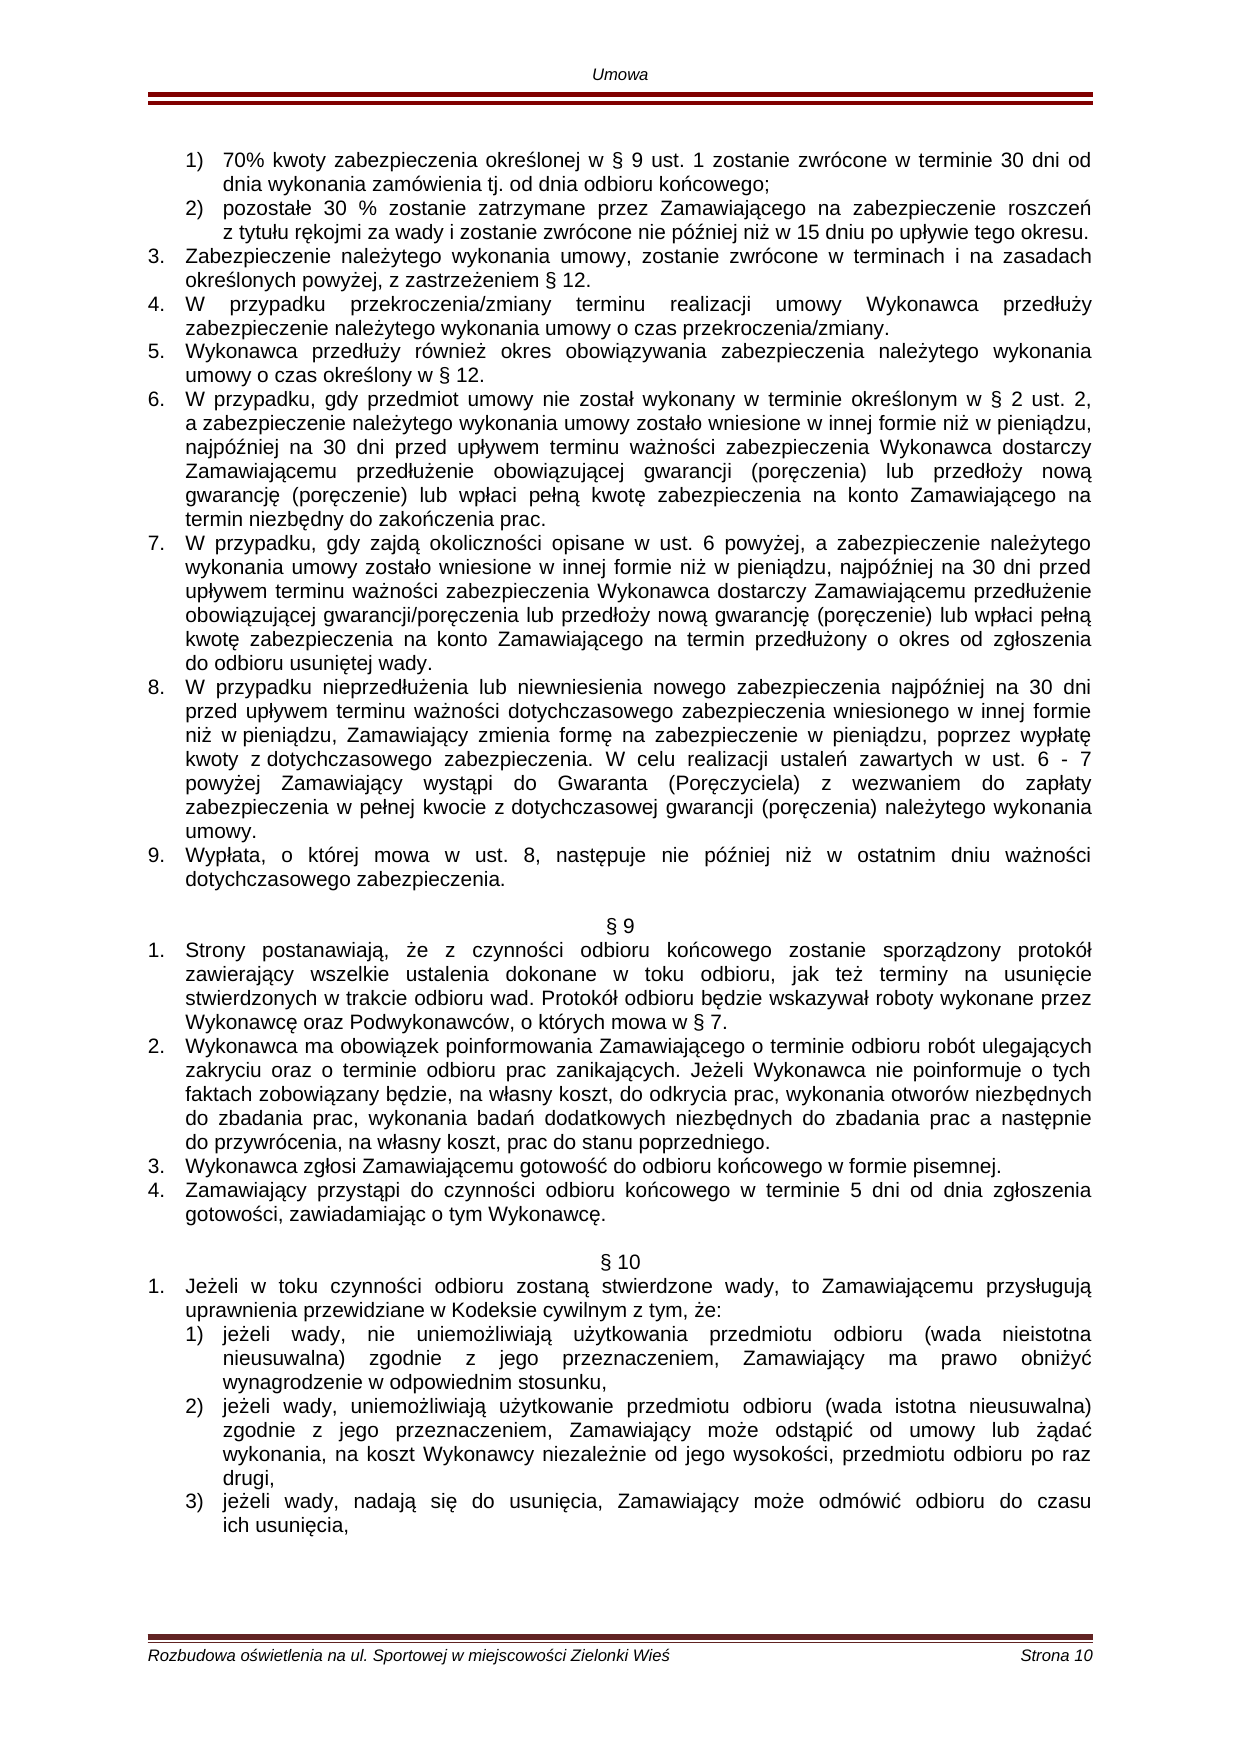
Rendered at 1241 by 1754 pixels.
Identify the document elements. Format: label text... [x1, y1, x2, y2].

list Zamawiający przystąpi do czynności odbioru końcowego w terminie 5 dni od dnia zgłoszenia gotowości, zawiadamiając o tym Wykonawcę. [148, 1178, 1093, 1226]
text § 9 [148, 914, 1093, 938]
list W przypadku, gdy zajdą okoliczności opisane w ust. 6 powyżej, a zabezpieczenie należytego wykonania umowy zostało wniesione w innej formie niż w pieniądzu, najpóźniej na 30 dni przed upływem terminu ważności zabezpieczenia Wykonawca dostarczy Zamawiającemu przedłużenie obowiązującej gwarancji/poręczenia lub przedłoży nową gwarancję (poręczenie) lub wpłaci pełną kwotę zabezpieczenia na konto Zamawiającego na termin przedłużony o okres od zgłoszenia do odbioru usuniętej wady. [148, 531, 1093, 675]
list W przypadku przekroczenia/zmiany terminu realizacji umowy Wykonawca przedłuży zabezpieczenie należytego wykonania umowy o czas przekroczenia/zmiany. [148, 291, 1093, 339]
list pozostałe 30 % zostanie zatrzymane przez Zamawiającego na zabezpieczenie roszczeń z tytułu rękojmi za wady i zostanie zwrócone nie później niż w 15 dniu po upływie tego okresu. [185, 196, 1093, 243]
text § 10 [148, 1250, 1093, 1274]
list jeżeli wady, nadają się do usunięcia, Zamawiający może odmówić odbioru do czasu ich usunięcia, [185, 1489, 1093, 1537]
list Jeżeli w toku czynności odbioru zostaną stwierdzone wady, to Zamawiającemu przysługują uprawnienia przewidziane w Kodeksie cywilnym z tym, że: [148, 1274, 1093, 1322]
list Wykonawca przedłuży również okres obowiązywania zabezpieczenia należytego wykonania umowy o czas określony w § 12. [148, 339, 1093, 387]
list W przypadku, gdy przedmiot umowy nie został wykonany w terminie określonym w § 2 ust. 2, a zabezpieczenie należytego wykonania umowy zostało wniesione w innej formie niż w pieniądzu, najpóźniej na 30 dni przed upływem terminu ważności zabezpieczenia Wykonawca dostarczy Zamawiającemu przedłużenie obowiązującej gwarancji (poręczenia) lub przedłoży nową gwarancję (poręczenie) lub wpłaci pełną kwotę zabezpieczenia na konto Zamawiającego na termin niezbędny do zakończenia prac. [148, 387, 1093, 531]
list Zabezpieczenie należytego wykonania umowy, zostanie zwrócone w terminach i na zasadach określonych powyżej, z zastrzeżeniem § 12. [148, 243, 1093, 291]
list Wykonawca ma obowiązek poinformowania Zamawiającego o terminie odbioru robót ulegających zakryciu oraz o terminie odbioru prac zanikających. Jeżeli Wykonawca nie poinformuje o tych faktach zobowiązany będzie, na własny koszt, do odkrycia prac, wykonania otworów niezbędnych do zbadania prac, wykonania badań dodatkowych niezbędnych do zbadania prac a następnie do przywrócenia, na własny koszt, prac do stanu poprzedniego. [148, 1034, 1093, 1154]
list Strony postanawiają, że z czynności odbioru końcowego zostanie sporządzony protokół zawierający wszelkie ustalenia dokonane w toku odbioru, jak też terminy na usunięcie stwierdzonych w trakcie odbioru wad. Protokół odbioru będzie wskazywał roboty wykonane przez Wykonawcę oraz Podwykonawców, o których mowa w § 7. [148, 938, 1093, 1034]
list jeżeli wady, uniemożliwiają użytkowanie przedmiotu odbioru (wada istotna nieusuwalna) zgodnie z jego przeznaczeniem, Zamawiający może odstąpić od umowy lub żądać wykonania, na koszt Wykonawcy niezależnie od jego wysokości, przedmiotu odbioru po raz drugi, [185, 1393, 1093, 1489]
list jeżeli wady, nie uniemożliwiają użytkowania przedmiotu odbioru (wada nieistotna nieusuwalna) zgodnie z jego przeznaczeniem, Zamawiający ma prawo obniżyć wynagrodzenie w odpowiednim stosunku, [185, 1322, 1093, 1393]
list W przypadku nieprzedłużenia lub niewniesienia nowego zabezpieczenia najpóźniej na 30 dni przed upływem terminu ważności dotychczasowego zabezpieczenia wniesionego w innej formie niż w pieniądzu, Zamawiający zmienia formę na zabezpieczenie w pieniądzu, poprzez wypłatę kwoty z dotychczasowego zabezpieczenia. W celu realizacji ustaleń zawartych w ust. 6 - 7 powyżej Zamawiający wystąpi do Gwaranta (Poręczyciela) z wezwaniem do zapłaty zabezpieczenia w pełnej kwocie z dotychczasowej gwarancji (poręczenia) należytego wykonania umowy. [148, 675, 1093, 842]
list 70% kwoty zabezpieczenia określonej w § 9 ust. 1 zostanie zwrócone w terminie 30 dni od dnia wykonania zamówienia tj. od dnia odbioru końcowego; [185, 148, 1093, 196]
list Wykonawca zgłosi Zamawiającemu gotowość do odbioru końcowego w formie pisemnej. [148, 1154, 1093, 1178]
list Wypłata, o której mowa w ust. 8, następuje nie później niż w ostatnim dniu ważności dotychczasowego zabezpieczenia. [148, 842, 1093, 914]
